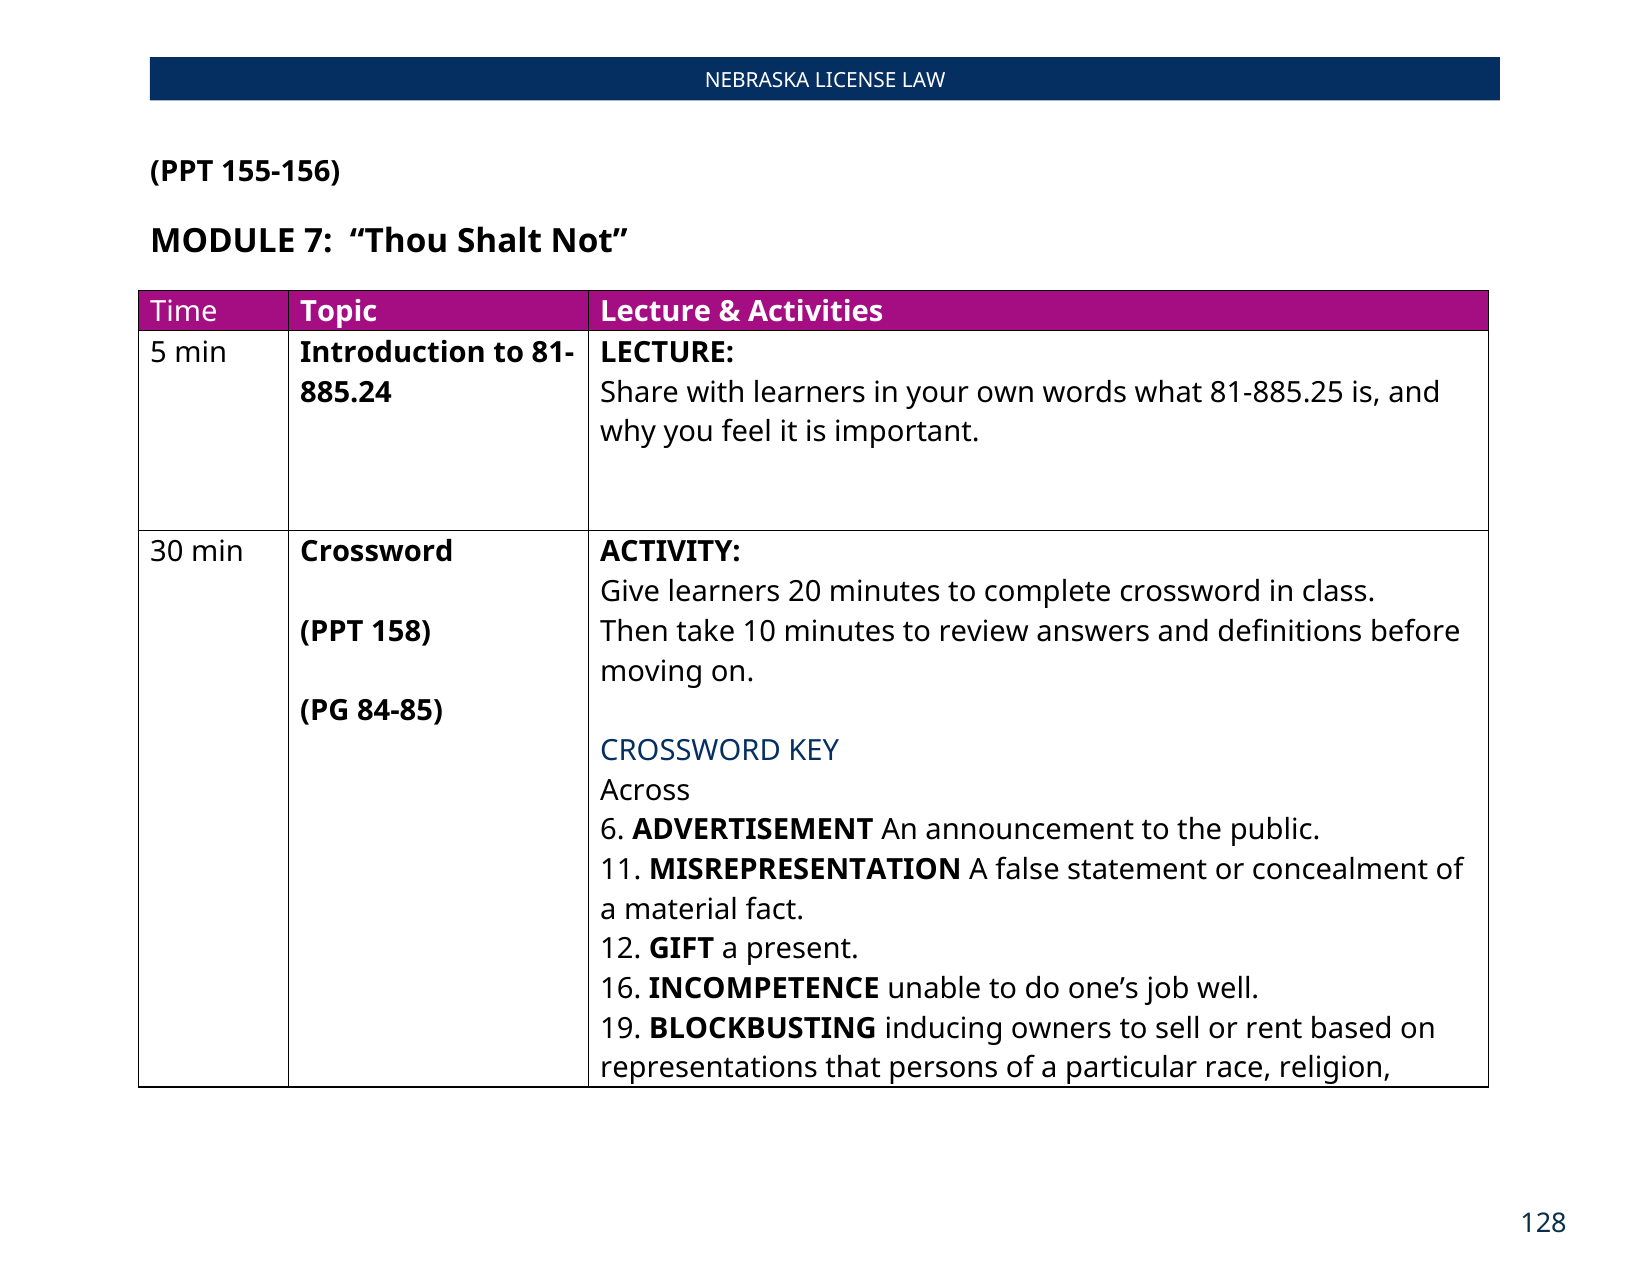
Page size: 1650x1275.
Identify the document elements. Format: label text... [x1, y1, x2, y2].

table_cell 30 min [139, 531, 288, 1086]
table_cell 5 min [139, 331, 288, 530]
text MODULE 7: “Thou Shalt Not” [150, 216, 1500, 262]
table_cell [589, 531, 1488, 1086]
table_header Lecture & Activities [589, 291, 1488, 330]
table_cell LECTURE: Share with learners in your own words what 81-885.25 is, and why you feel it is important. [589, 331, 1488, 530]
table_header Time [139, 291, 288, 330]
table_cell Introduction to 81-885.24 [289, 331, 588, 530]
table_header Topic [289, 291, 588, 330]
text (PPT 155-156) [150, 150, 1500, 190]
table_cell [289, 531, 588, 1086]
